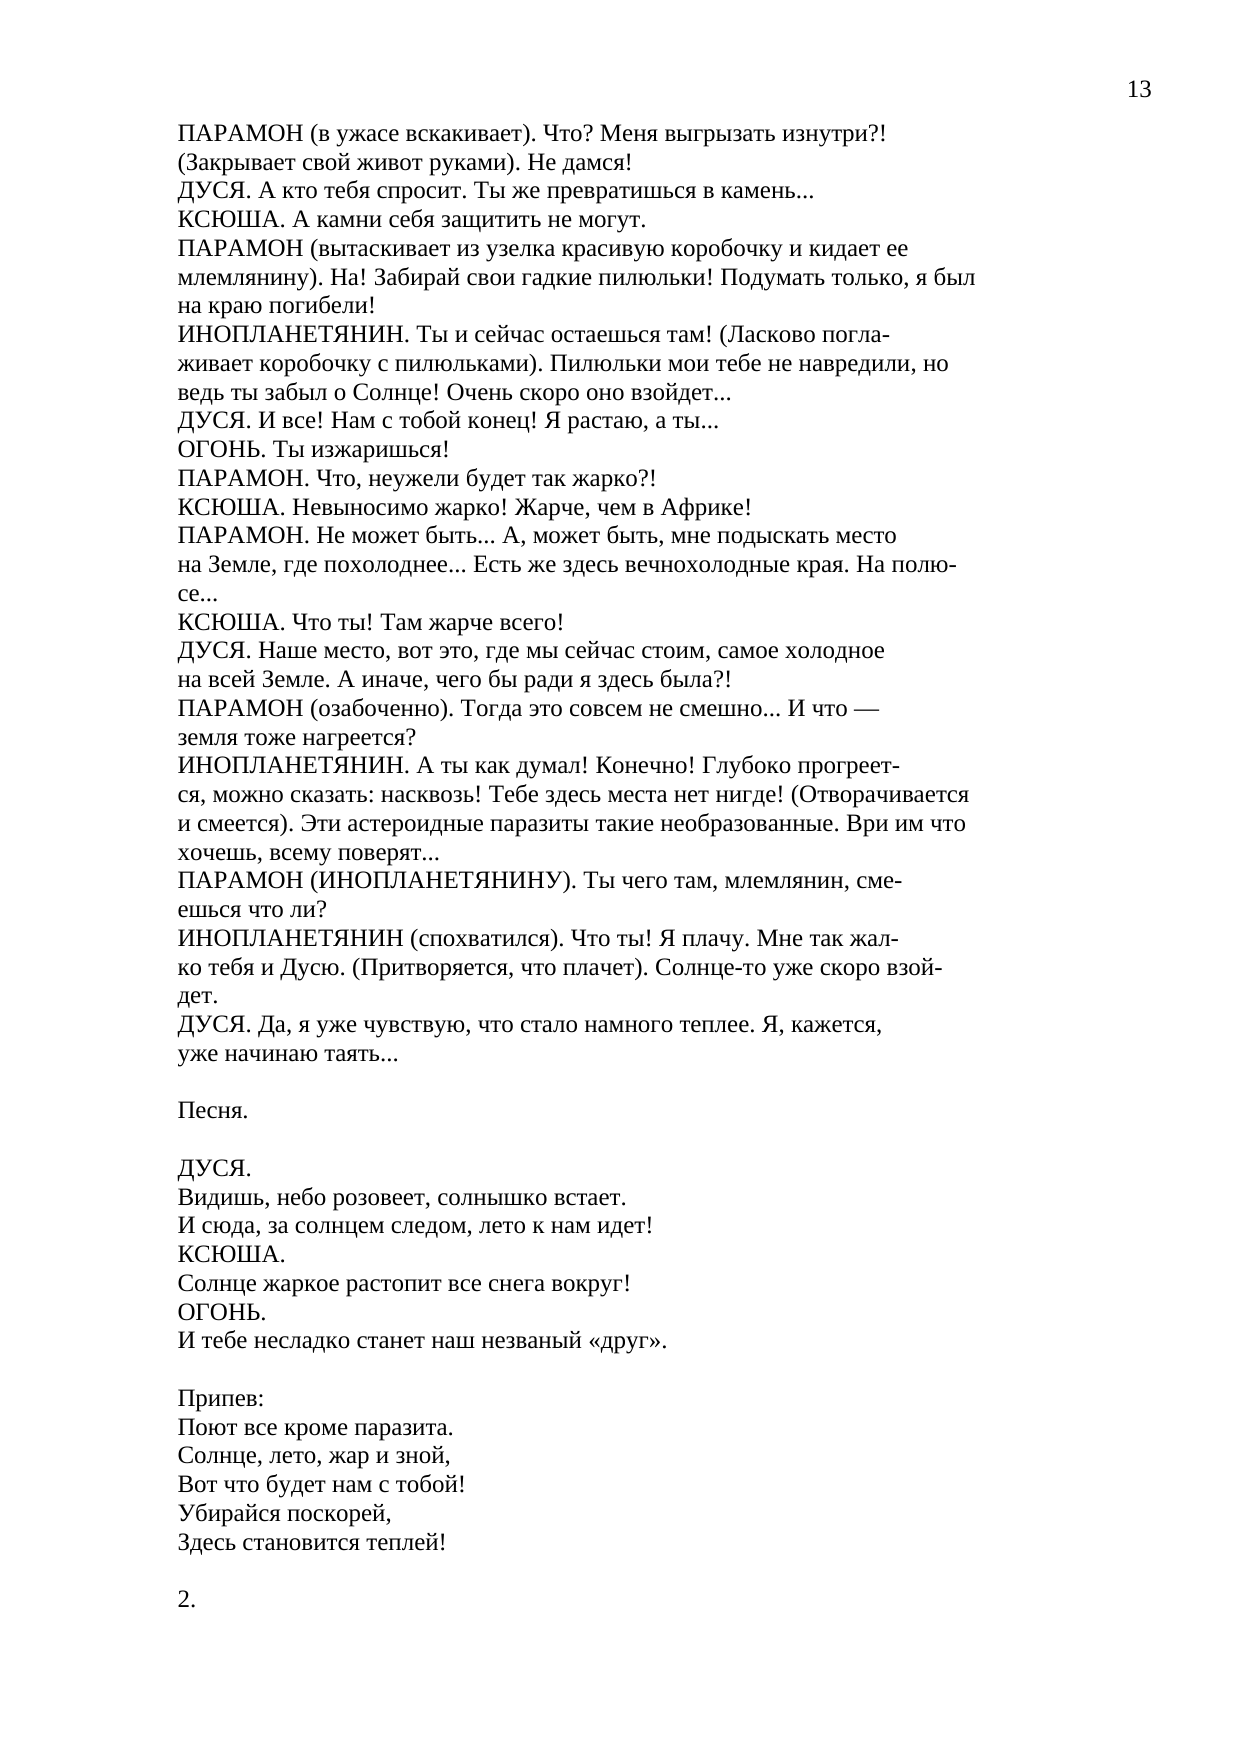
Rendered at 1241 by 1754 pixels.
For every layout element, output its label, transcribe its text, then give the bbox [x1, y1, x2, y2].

text ПАРАМОН (ИНОПЛАНЕТЯНИНУ). Ты чего там, млемлянин, сме- [177, 866, 1152, 894]
text Солнце, лето, жар и зной, [177, 1441, 1152, 1469]
text Поют все кроме паразита. [177, 1412, 1152, 1441]
text на всей Земле. А иначе, чего бы ради я здесь была?! [177, 664, 1152, 693]
text Солнце жаркое растопит все снега вокруг! [177, 1268, 1152, 1297]
text живает коробочку с пилюльками). Пилюльки мои тебе не навредили, но [177, 348, 1152, 377]
text ИНОПЛАНЕТЯНИН. Ты и сейчас остаешься там! (Ласково погла- [177, 319, 1152, 348]
text хочешь, всему поверят... [177, 837, 1152, 866]
text се... [177, 578, 1152, 607]
text ешься что ли? [177, 894, 1152, 923]
text ко тебя и Дусю. (Притворяется, что плачет). Солнце-то уже скоро взой- [177, 952, 1152, 981]
text ся, можно сказать: насквозь! Тебе здесь места нет нигде! (Отворачивается [177, 779, 1152, 808]
text ДУСЯ. [177, 1153, 1152, 1182]
text ДУСЯ. Наше место, вот это, где мы сейчас стоим, самое холодное [177, 636, 1152, 664]
text земля тоже нагреется? [177, 722, 1152, 751]
text КСЮША. Невыносимо жарко! Жарче, чем в Африке! [177, 492, 1152, 521]
text КСЮША. А камни себя защитить не могут. [177, 204, 1152, 233]
text млемлянину). На! Забирай свои гадкие пилюльки! Подумать только, я был [177, 262, 1152, 291]
text ДУСЯ. А кто тебя спросит. Ты же превратишься в камень... [177, 176, 1152, 204]
text ПАРАМОН (в ужасе вскакивает). Что? Меня выгрызать изнутри?! [177, 118, 1152, 147]
text ИНОПЛАНЕТЯНИН (спохватился). Что ты! Я плачу. Мне так жал- [177, 923, 1152, 952]
text ПАРАМОН. Не может быть... А, может быть, мне подыскать место [177, 521, 1152, 549]
text ИНОПЛАНЕТЯНИН. А ты как думал! Конечно! Глубоко прогреет- [177, 751, 1152, 779]
text на Земле, где похолоднее... Есть же здесь вечнохолодные края. На полю- [177, 549, 1152, 578]
text Видишь, небо розовеет, солнышко встает. [177, 1182, 1152, 1211]
text 2. [177, 1584, 1152, 1613]
text и смеется). Эти астероидные паразиты такие необразованные. Ври им что [177, 808, 1152, 837]
text ведь ты забыл о Солнце! Очень скоро оно взойдет... [177, 377, 1152, 406]
text (Закрывает свой живот руками). Не дамся! [177, 147, 1152, 176]
text ОГОНЬ. [177, 1297, 1152, 1326]
text И тебе несладко станет наш незваный «друг». [177, 1326, 1152, 1354]
text на краю погибели! [177, 291, 1152, 319]
text И сюда, за солнцем следом, лето к нам идет! [177, 1211, 1152, 1239]
text ДУСЯ. И все! Нам с тобой конец! Я растаю, а ты... [177, 406, 1152, 434]
text КСЮША. Что ты! Там жарче всего! [177, 607, 1152, 636]
text Припев: [177, 1383, 1152, 1412]
text КСЮША. [177, 1239, 1152, 1268]
text ПАРАМОН (вытаскивает из узелка красивую коробочку и кидает ее [177, 233, 1152, 262]
text Убирайся поскорей, [177, 1498, 1152, 1527]
text Здесь становится теплей! [177, 1527, 1152, 1556]
text Вот что будет нам с тобой! [177, 1469, 1152, 1498]
text ОГОНЬ. Ты изжаришься! [177, 434, 1152, 463]
text Песня. [177, 1096, 1152, 1124]
text дет. [177, 981, 1152, 1009]
text ПАРАМОН (озабоченно). Тогда это совсем не смешно... И что — [177, 693, 1152, 722]
text уже начинаю таять... [177, 1038, 1152, 1067]
text ПАРАМОН. Что, неужели будет так жарко?! [177, 463, 1152, 492]
text ДУСЯ. Да, я уже чувствую, что стало намного теплее. Я, кажется, [177, 1009, 1152, 1038]
